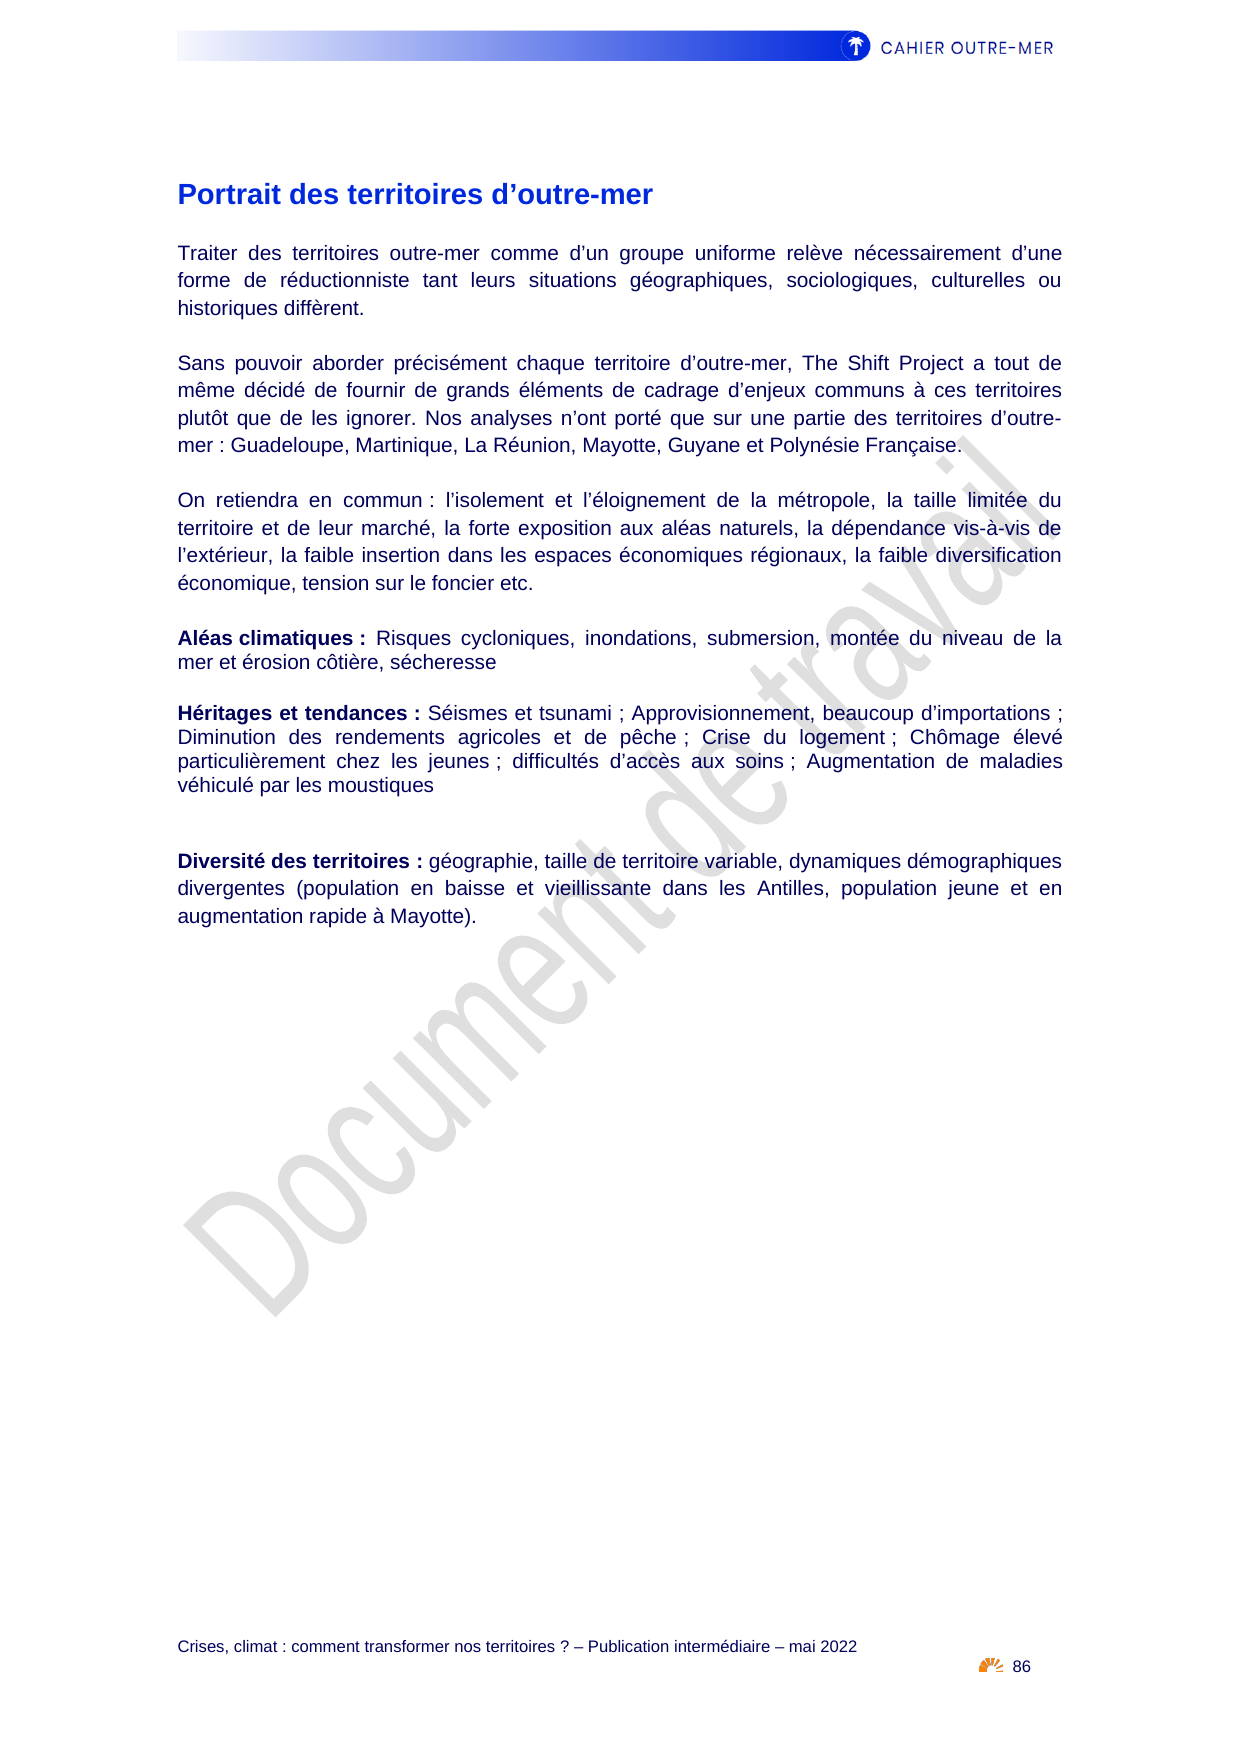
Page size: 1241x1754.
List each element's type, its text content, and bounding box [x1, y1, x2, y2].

text Aléas climatiques : Risques cycloniques, inondations, submersion, montée du niveau de la mer et érosion côtière, sécheresse [177, 626, 1063, 674]
picture [177, 19, 1063, 76]
text Traiter des territoires outre-mer comme d’un groupe uniforme relève nécessairement d’une forme de réductionniste tant leurs situations géographiques, sociologiques, culturelles ou historiques diffèrent. [177, 241, 1063, 320]
text On retiendra en commun : l’isolement et l’éloignement de la métropole, la taille limitée du territoire et de leur marché, la forte exposition aux aléas naturels, la dépendance vis-à-vis de l’extérieur, la faible insertion dans les espaces économiques régionaux, la faible diversification économique, tension sur le foncier etc. [177, 488, 1063, 595]
text Sans pouvoir aborder précisément chaque territoire d’outre-mer, The Shift Project a tout de même décidé de fournir de grands éléments de cadrage d’enjeux communs à ces territoires plutôt que de les ignorer. Nos analyses n’ont porté que sur une partie des territoires d’outre-mer : Guadeloupe, Martinique, La Réunion, Mayotte, Guyane et Polynésie Française. [177, 351, 1063, 457]
picture [979, 1658, 1004, 1672]
text Diversité des territoires : géographie, taille de territoire variable, dynamiques démographiques divergentes (population en baisse et vieillissante dans les Antilles, population jeune et en augmentation rapide à Mayotte). [177, 848, 1063, 927]
text Héritages et tendances : Séismes et tsunami ; Approvisionnement, beaucoup d’importations ; Diminution des rendements agricoles et de pêche ; Crise du logement ; Chômage élevé particulièrement chez les jeunes ; difficultés d’accès aux soins ; Augmentation de maladies véhiculé par les moustiques [177, 701, 1063, 797]
subtitle Portrait des territoires d’outre-mer [177, 177, 1063, 211]
